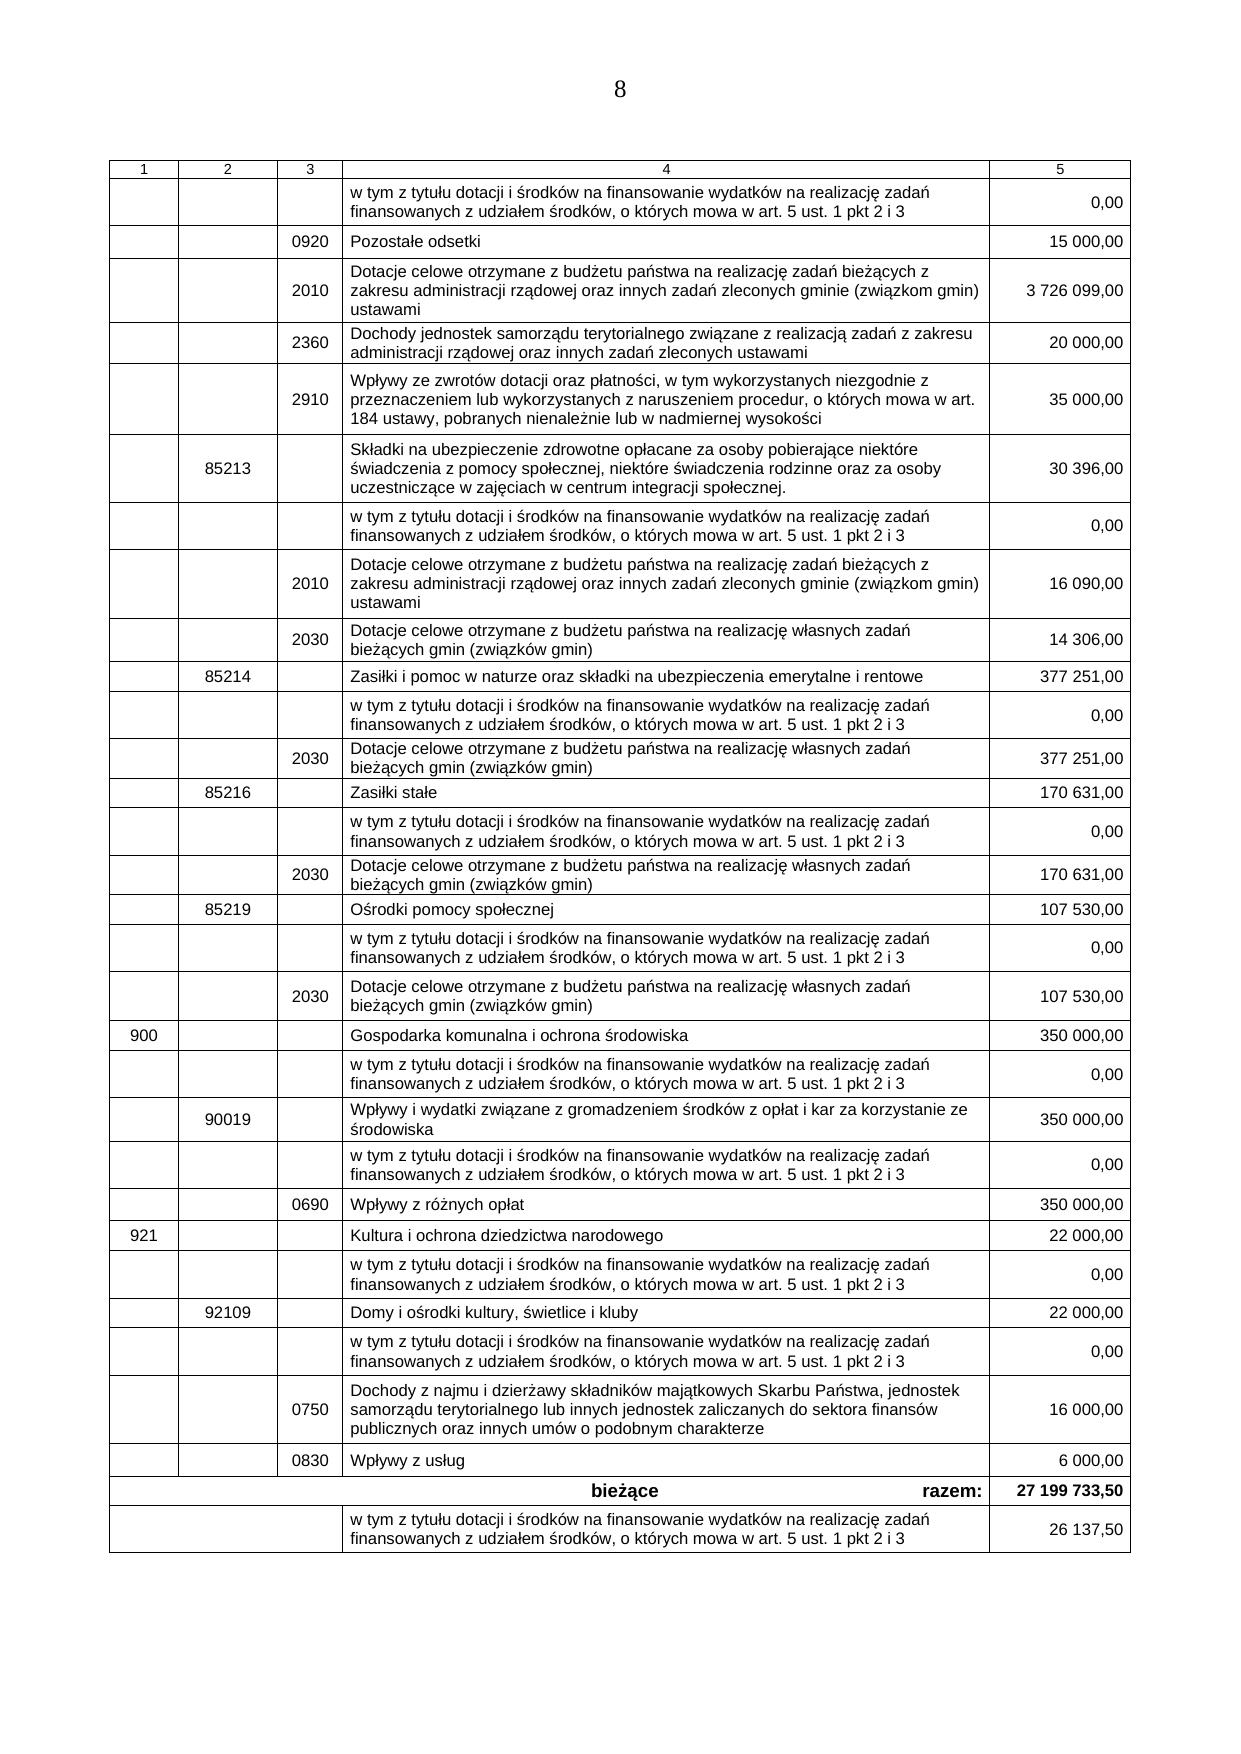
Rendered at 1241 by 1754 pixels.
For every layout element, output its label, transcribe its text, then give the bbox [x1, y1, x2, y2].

table_cell 16 090,00 [990, 550, 1130, 618]
table_cell [278, 692, 342, 738]
table_cell 85216 [179, 779, 277, 807]
table_cell [110, 323, 178, 363]
table_cell 35 000,00 [990, 364, 1130, 434]
table_cell Zasiłki stałe [343, 779, 989, 807]
table_cell 107 530,00 [990, 972, 1130, 1020]
table_cell 22 000,00 [990, 1299, 1130, 1327]
table_cell [278, 895, 342, 924]
table_cell 377 251,00 [990, 739, 1130, 777]
table_cell [179, 503, 277, 549]
table_cell [278, 1328, 342, 1374]
table_cell 85219 [179, 895, 277, 924]
table_cell 350 000,00 [990, 1098, 1130, 1141]
table_cell [179, 550, 277, 618]
table_cell 350 000,00 [990, 1021, 1130, 1050]
table_cell 170 631,00 [990, 856, 1130, 894]
table_cell [110, 692, 178, 738]
table_cell 3 726 099,00 [990, 259, 1130, 322]
table_cell 0830 [278, 1444, 342, 1476]
table_cell 350 000,00 [990, 1189, 1130, 1220]
table_cell [179, 972, 277, 1020]
table_cell [110, 1251, 178, 1297]
table_cell Składki na ubezpieczenie zdrowotne opłacane za osoby pobierające niektóre świadczenia z pomocy społecznej, niektóre świadczenia rodzinne oraz za osoby uczestniczące w zajęciach w centrum integracji społecznej. [343, 435, 989, 502]
table_cell [278, 179, 342, 225]
table_cell [110, 1444, 178, 1476]
table_cell [179, 1251, 277, 1297]
table_cell [179, 1051, 277, 1097]
table_cell Ośrodki pomocy społecznej [343, 895, 989, 924]
table_cell 921 [110, 1221, 178, 1250]
table_cell Dotacje celowe otrzymane z budżetu państwa na realizację zadań bieżących z zakresu administracji rządowej oraz innych zadań zleconych gminie (związkom gmin) ustawami [343, 259, 989, 322]
table_cell [110, 895, 178, 924]
table_cell 85213 [179, 435, 277, 502]
table_cell Domy i ośrodki kultury, świetlice i kluby [343, 1299, 989, 1327]
table_cell [110, 226, 178, 258]
table_cell 170 631,00 [990, 779, 1130, 807]
table_cell 2910 [278, 364, 342, 434]
table_cell [179, 1328, 277, 1374]
table_cell 2010 [278, 550, 342, 618]
table_cell [278, 435, 342, 502]
table_cell 26 137,50 [990, 1506, 1130, 1552]
table_cell [278, 1221, 342, 1250]
table_cell 14 306,00 [990, 619, 1130, 661]
table_cell Dotacje celowe otrzymane z budżetu państwa na realizację własnych zadań bieżących gmin (związków gmin) [343, 619, 989, 661]
table_cell 900 [110, 1021, 178, 1050]
table_header 1 [110, 161, 178, 178]
table_cell [278, 503, 342, 549]
table_cell [110, 662, 178, 691]
table_cell 90019 [179, 1098, 277, 1141]
table_cell [278, 1299, 342, 1327]
table_cell [278, 925, 342, 971]
table_cell [110, 972, 178, 1020]
table_cell [179, 856, 277, 894]
table_cell [110, 1506, 342, 1552]
table_cell 377 251,00 [990, 662, 1130, 691]
table_cell [179, 619, 277, 661]
table_cell 0,00 [990, 179, 1130, 225]
table_cell Pozostałe odsetki [343, 226, 989, 258]
table_cell [110, 925, 178, 971]
table_cell 2030 [278, 619, 342, 661]
table_cell [278, 779, 342, 807]
table_cell 2360 [278, 323, 342, 363]
table_cell 0690 [278, 1189, 342, 1220]
table_header 2 [179, 161, 277, 178]
table_cell [110, 550, 178, 618]
table_cell [110, 1142, 178, 1188]
table_cell 2030 [278, 739, 342, 777]
table_cell [179, 1142, 277, 1188]
table_cell [110, 259, 178, 322]
table_cell [278, 1021, 342, 1050]
table_cell Wpływy ze zwrotów dotacji oraz płatności, w tym wykorzystanych niezgodnie z przeznaczeniem lub wykorzystanych z naruszeniem procedur, o których mowa w art. 184 ustawy, pobranych nienależnie lub w nadmiernej wysokości [343, 364, 989, 434]
table_cell 0,00 [990, 503, 1130, 549]
table_cell 0,00 [990, 1251, 1130, 1297]
table_cell 2010 [278, 259, 342, 322]
table_cell 92109 [179, 1299, 277, 1327]
table_cell [179, 1444, 277, 1476]
table_cell [179, 925, 277, 971]
table_cell [110, 619, 178, 661]
table_cell [179, 692, 277, 738]
table_cell [278, 1142, 342, 1188]
table_cell [110, 364, 178, 434]
table_cell [110, 1299, 178, 1327]
table_cell 20 000,00 [990, 323, 1130, 363]
table_cell Dochody z najmu i dzierżawy składników majątkowych Skarbu Państwa, jednostek samorządu terytorialnego lub innych jednostek zaliczanych do sektora finansów publicznych oraz innych umów o podobnym charakterze [343, 1376, 989, 1443]
table_cell Gospodarka komunalna i ochrona środowiska [343, 1021, 989, 1050]
table_cell [179, 179, 277, 225]
table_cell [179, 323, 277, 363]
table_cell 85214 [179, 662, 277, 691]
table_cell 16 000,00 [990, 1376, 1130, 1443]
table_cell [179, 1376, 277, 1443]
table_cell 27 199 733,50 [990, 1477, 1130, 1505]
table_cell 0,00 [990, 808, 1130, 854]
table_cell 30 396,00 [990, 435, 1130, 502]
table_cell 0,00 [990, 925, 1130, 971]
table_cell [179, 226, 277, 258]
table_cell [179, 259, 277, 322]
table_cell 0,00 [990, 692, 1130, 738]
table_cell Wpływy z różnych opłat [343, 1189, 989, 1220]
table_cell 0,00 [990, 1051, 1130, 1097]
table_cell 0,00 [990, 1328, 1130, 1374]
table_cell razem: [666, 1477, 989, 1505]
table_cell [343, 1506, 989, 1552]
table_cell 6 000,00 [990, 1444, 1130, 1476]
table_cell [278, 1251, 342, 1297]
table_cell Zasiłki i pomoc w naturze oraz składki na ubezpieczenia emerytalne i rentowe [343, 662, 989, 691]
table_cell 0920 [278, 226, 342, 258]
table_cell Dochody jednostek samorządu terytorialnego związane z realizacją zadań z zakresu administracji rządowej oraz innych zadań zleconych ustawami [343, 323, 989, 363]
table_cell 107 530,00 [990, 895, 1130, 924]
table_cell Dotacje celowe otrzymane z budżetu państwa na realizację własnych zadań bieżących gmin (związków gmin) [343, 739, 989, 777]
table_cell [179, 739, 277, 777]
table_cell 0750 [278, 1376, 342, 1443]
table_cell [110, 1328, 178, 1374]
table_cell [179, 1221, 277, 1250]
table_cell [179, 1021, 277, 1050]
table_cell Dotacje celowe otrzymane z budżetu państwa na realizację zadań bieżących z zakresu administracji rządowej oraz innych zadań zleconych gminie (związkom gmin) ustawami [343, 550, 989, 618]
table_cell [110, 179, 178, 225]
table_cell [179, 1189, 277, 1220]
table_header 5 [990, 161, 1130, 178]
table_header 3 [278, 161, 342, 178]
table_cell 22 000,00 [990, 1221, 1130, 1250]
table_cell 2030 [278, 856, 342, 894]
table_cell 0,00 [990, 1142, 1130, 1188]
table_cell Dotacje celowe otrzymane z budżetu państwa na realizację własnych zadań bieżących gmin (związków gmin) [343, 856, 989, 894]
table_cell [110, 1098, 178, 1141]
table_cell Dotacje celowe otrzymane z budżetu państwa na realizację własnych zadań bieżących gmin (związków gmin) [343, 972, 989, 1020]
table_cell [110, 856, 178, 894]
table_cell 15 000,00 [990, 226, 1130, 258]
table_cell [278, 1098, 342, 1141]
table_cell [278, 808, 342, 854]
table_cell [278, 1051, 342, 1097]
table_header 4 [343, 161, 989, 178]
table_cell [110, 739, 178, 777]
table_cell [110, 808, 178, 854]
table_cell [110, 503, 178, 549]
table_cell Wpływy z usług [343, 1444, 989, 1476]
table_cell [179, 364, 277, 434]
table_cell [110, 779, 178, 807]
table_cell [278, 662, 342, 691]
table_cell [110, 1051, 178, 1097]
table_cell bieżące [110, 1477, 666, 1505]
table_cell 2030 [278, 972, 342, 1020]
table_cell [110, 1376, 178, 1443]
table_cell Kultura i ochrona dziedzictwa narodowego [343, 1221, 989, 1250]
table_cell [110, 1189, 178, 1220]
table_cell Wpływy i wydatki związane z gromadzeniem środków z opłat i kar za korzystanie ze środowiska [343, 1098, 989, 1141]
table_cell [110, 435, 178, 502]
table_cell [179, 808, 277, 854]
